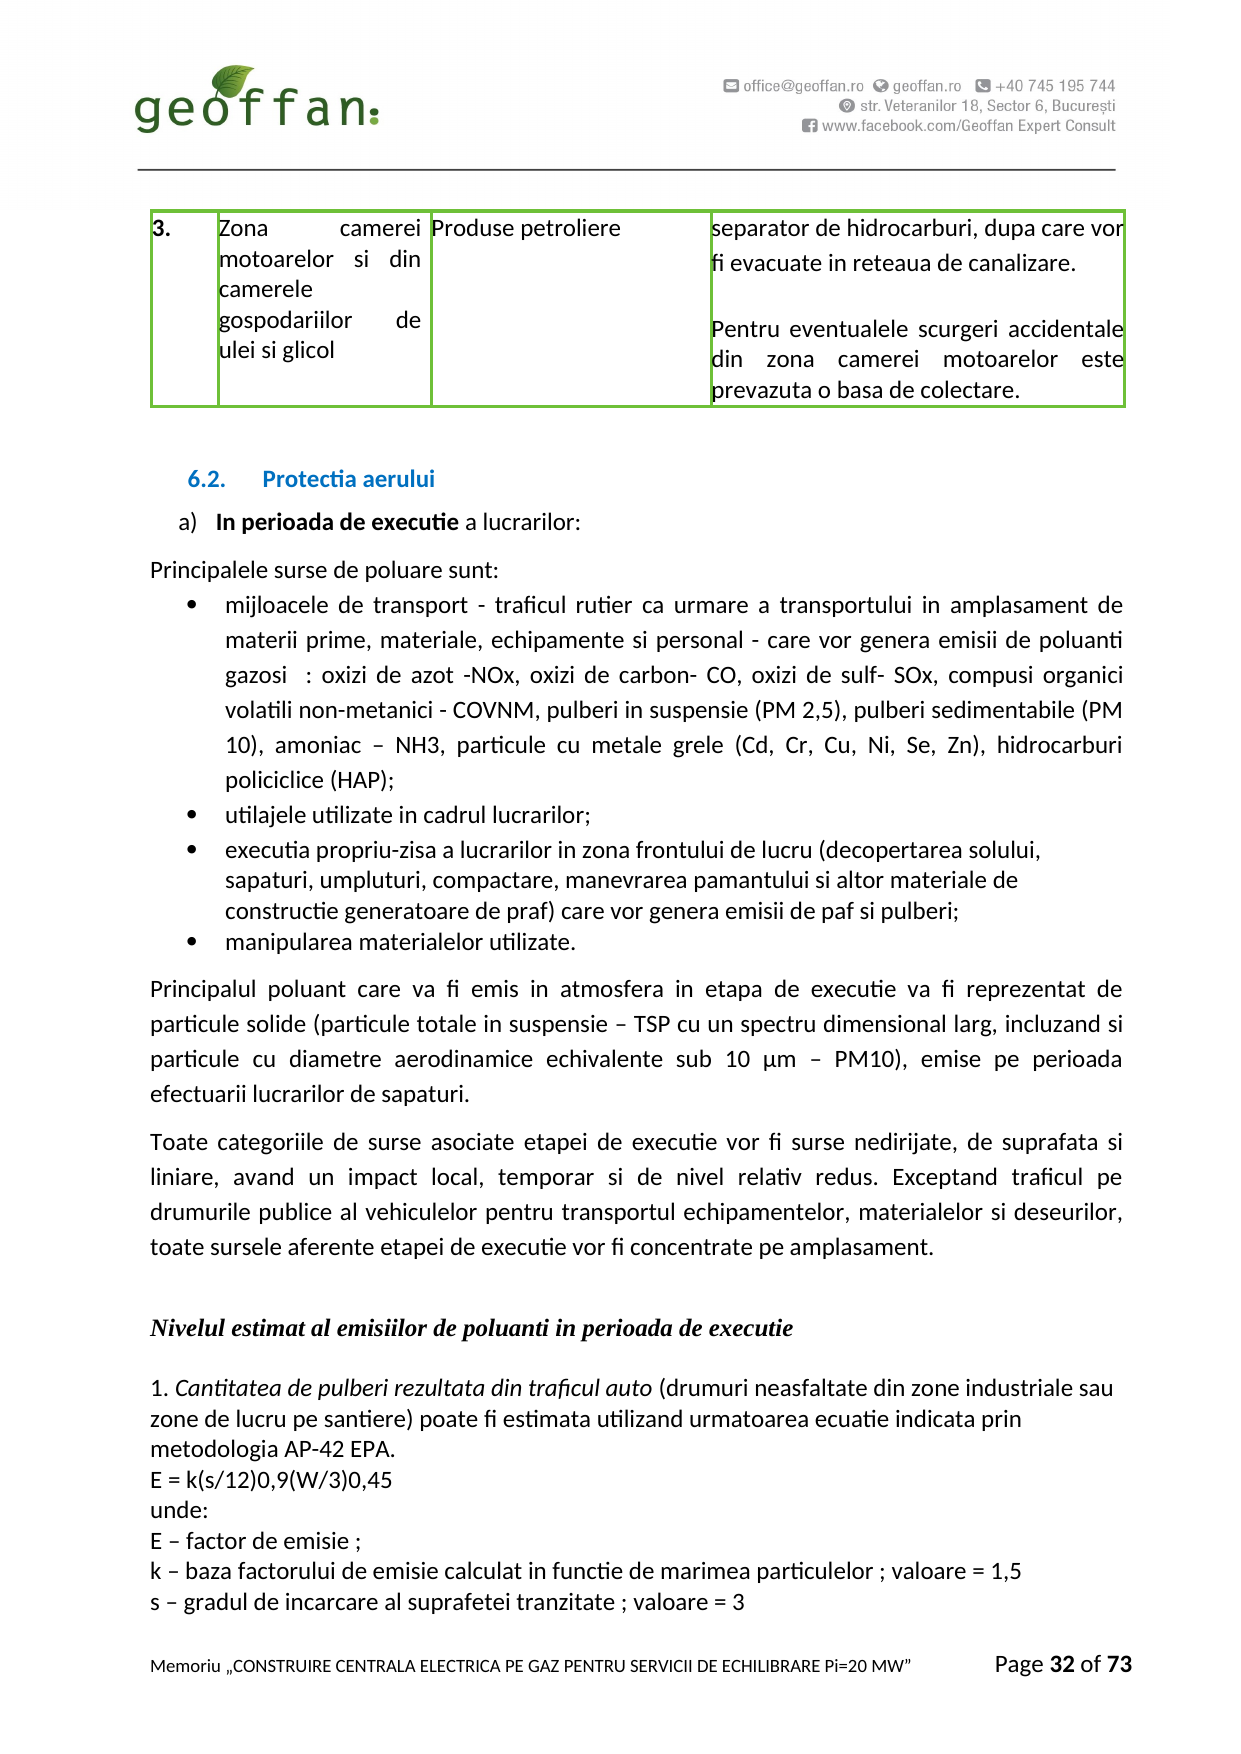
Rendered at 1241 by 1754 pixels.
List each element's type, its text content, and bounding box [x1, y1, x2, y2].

text Principalul poluant care va fi emis in atmosfera in etapa de executie va fi reprezentat de particule solide (particule totale in suspensie – TSP cu un spectru dimensional larg, incluzand si particule cu diametre aerodinamice echivalente sub 10 µm – PM10), emise pe perioada efectuarii lucrarilor de sapaturi. [150, 973, 1125, 1109]
text Nivelul estimat al emisiilor de poluanti in perioada de executie [150, 1313, 1125, 1342]
text E – factor de emisie ; [150, 1525, 1125, 1556]
text 1. Cantitatea de pulberi rezultata din traficul auto (drumuri neasfaltate din zone industriale sau zone de lucru pe santiere) poate fi estimata utilizand urmatoarea ecuatie indicata prin metodologia AP-42 EPA. [150, 1372, 1125, 1464]
text Principalele surse de poluare sunt: [150, 554, 1125, 584]
picture [0, 0, 1171, 210]
text E = k(s/12)0,9(W/3)0,45 [150, 1464, 1125, 1494]
list manipularea materialelor utilizate. [187, 926, 1125, 956]
table_cell Zona camerei motoarelor si din camerele gospodariilor de ulei si glicol [220, 213, 430, 404]
subtitle Protectia aerului [187, 463, 1125, 494]
text s – gradul de incarcare al suprafetei tranzitate ; valoare = 3 [150, 1586, 1125, 1617]
text k – baza factorului de emisie calculat in functie de marimea particulelor ; valoare = 1,5 [150, 1556, 1125, 1586]
table_cell Produse petroliere [433, 213, 710, 404]
text Toate categoriile de surse asociate etapei de executie vor fi surse nedirijate, de suprafata si liniare, avand un impact local, temporar si de nivel relativ redus. Exceptand traficul pe drumurile publice al vehiculelor pentru transportul echipamentelor, materialelor si deseurilor, toate sursele aferente etapei de executie vor fi concentrate pe amplasament. [150, 1126, 1125, 1261]
list In perioada de executie a lucrarilor: [178, 507, 1125, 537]
table_cell 3. [153, 213, 217, 404]
list utilajele utilizate in cadrul lucrarilor; [187, 799, 1125, 829]
text unde: [150, 1494, 1125, 1525]
list mijloacele de transport - traficul rutier ca urmare a transportului in amplasament de materii prime, materiale, echipamente si personal - care vor genera emisii de poluanti gazosi : oxizi de azot -NOx, oxizi de carbon- CO, oxizi de sulf- SOx, compusi organici volatili non-metanici - COVNM, pulberi in suspensie (PM 2,5), pulberi sedimentabile (PM 10), amoniac – NH3, particule cu metale grele (Cd, Cr, Cu, Ni, Se, Zn), hidrocarburi policiclice (HAP); [187, 589, 1125, 794]
list executia propriu-zisa a lucrarilor in zona frontului de lucru (decopertarea solului, sapaturi, umpluturi, compactare, manevrarea pamantului si altor materiale de constructie generatoare de praf) care vor genera emisii de paf si pulberi; [187, 834, 1125, 926]
